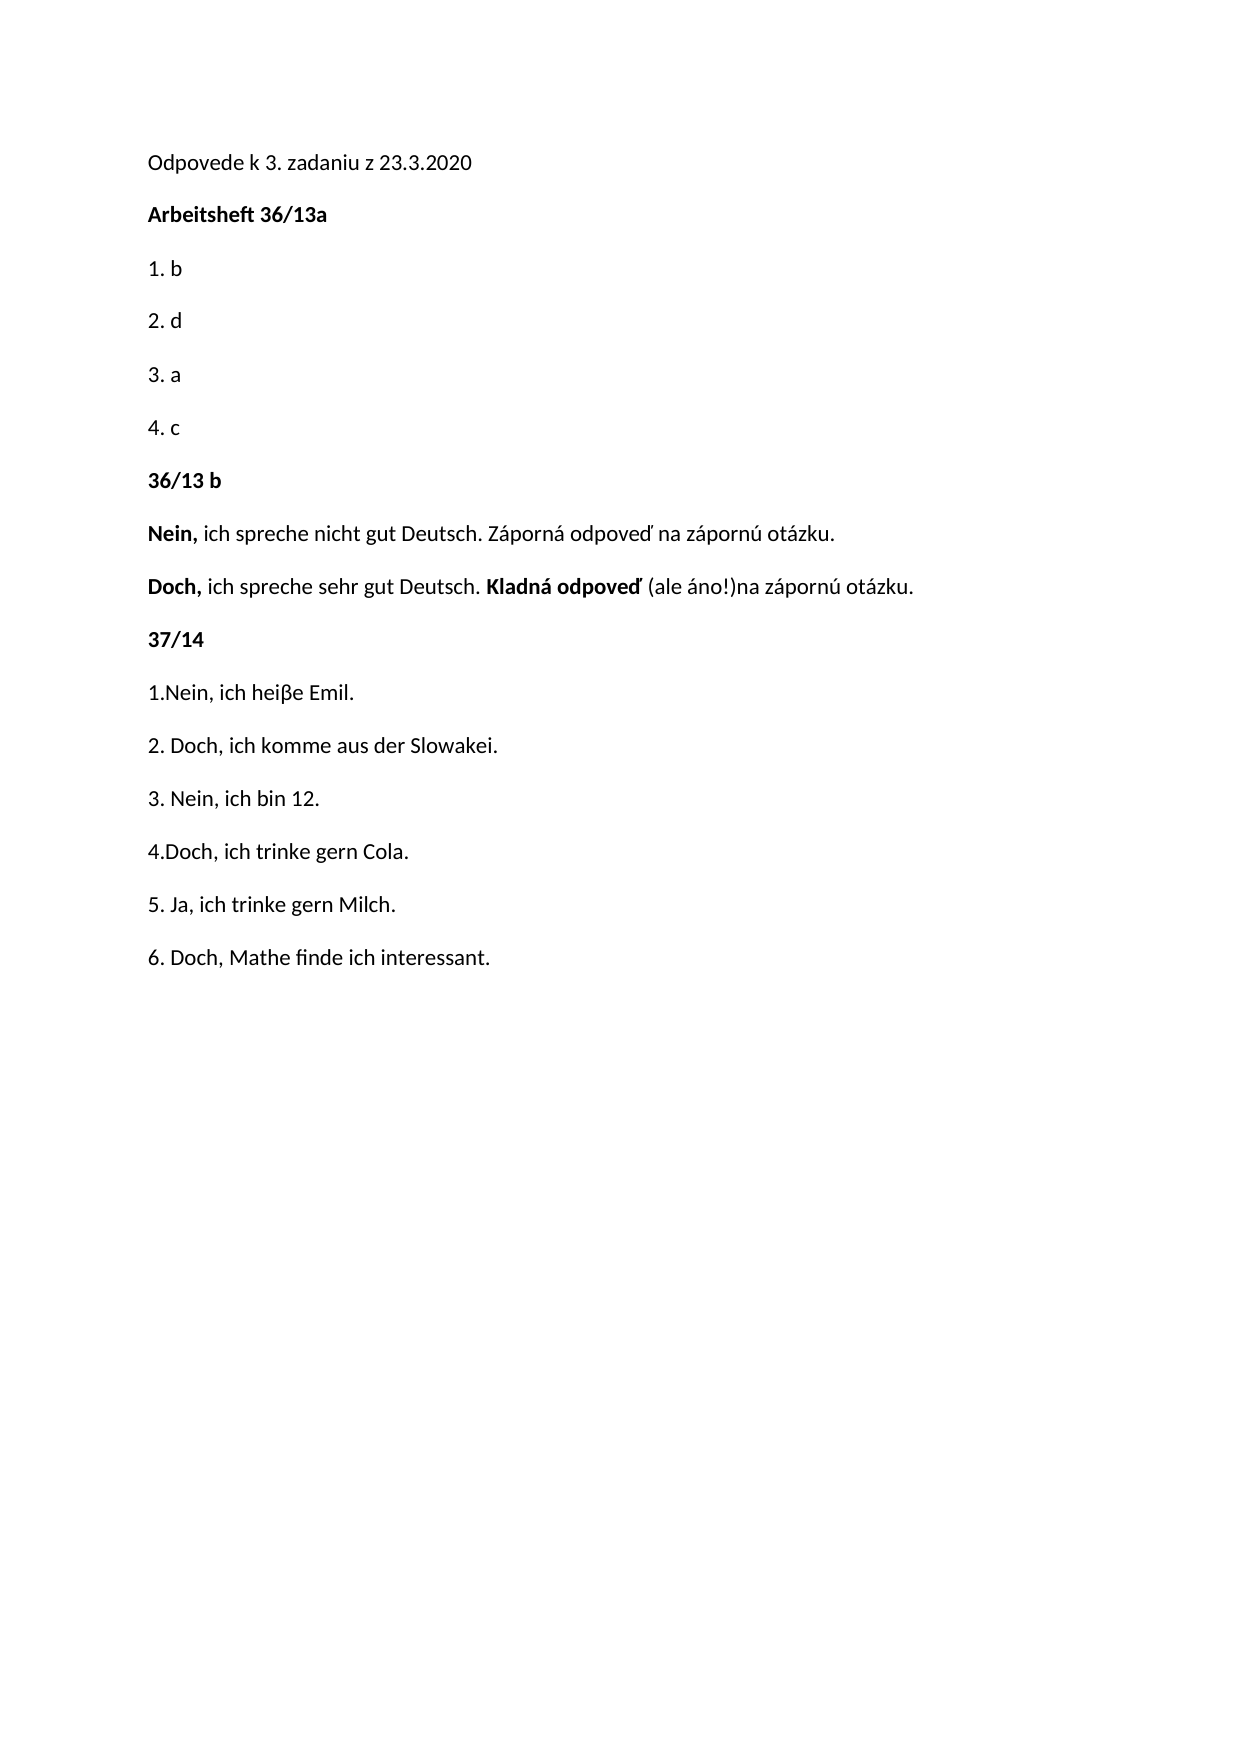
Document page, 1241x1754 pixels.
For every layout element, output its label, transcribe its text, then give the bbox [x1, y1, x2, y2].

text 2. d [148, 307, 1093, 335]
text Odpovede k 3. zadaniu z 23.3.2020 [148, 148, 1093, 176]
text 1. b [148, 254, 1093, 282]
text 3. Nein, ich bin 12. [148, 784, 1093, 812]
text 4. c [148, 413, 1093, 441]
text 2. Doch, ich komme aus der Slowakei. [148, 731, 1093, 759]
text 4.Doch, ich trinke gern Cola. [148, 837, 1093, 865]
text Arbeitsheft 36/13a [148, 201, 1093, 229]
text Doch, ich spreche sehr gut Deutsch. Kladná odpoveď (ale áno!)na zápornú otázku. [148, 572, 1093, 600]
text 6. Doch, Mathe finde ich interessant. [148, 943, 1093, 971]
text 1.Nein, ich heiβe Emil. [148, 678, 1093, 706]
text 36/13 b [148, 466, 1093, 494]
text 37/14 [148, 625, 1093, 653]
text Nein, ich spreche nicht gut Deutsch. Záporná odpoveď na zápornú otázku. [148, 519, 1093, 547]
text 5. Ja, ich trinke gern Milch. [148, 890, 1093, 918]
text 3. a [148, 360, 1093, 388]
